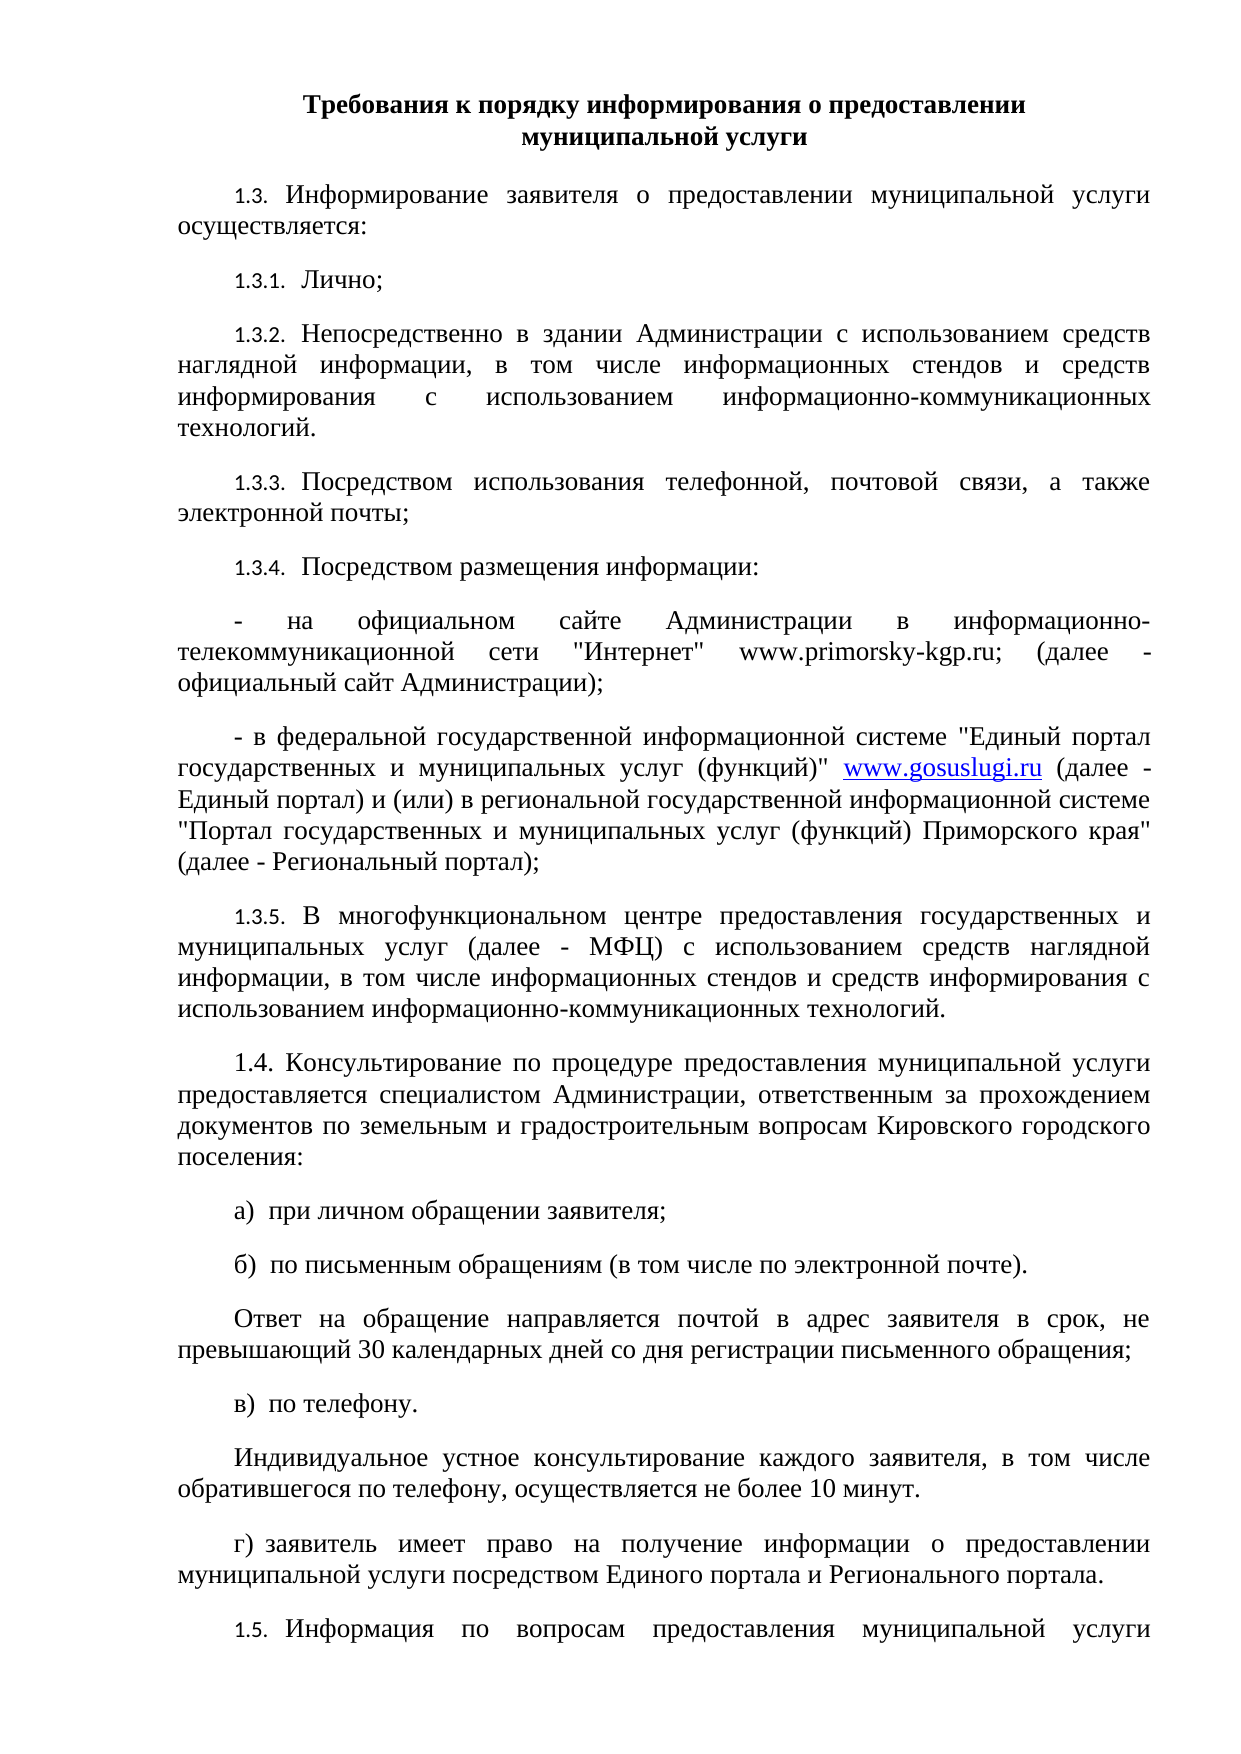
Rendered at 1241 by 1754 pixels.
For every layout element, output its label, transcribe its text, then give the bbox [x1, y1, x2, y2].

text в) по телефону. [177, 1387, 1152, 1418]
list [177, 1612, 1152, 1643]
text а) при личном обращении заявителя; [177, 1194, 1152, 1225]
text - на официальном сайте Администрации в информационно-телекоммуникационной сети "Интернет" www.primorsky-kgp.ru; (далее - официальный сайт Администрации); [177, 604, 1152, 697]
list Лично; [177, 263, 1152, 294]
text 1.4. Консультирование по процедуре предоставления муниципальной услуги предоставляется специалистом Администрации, ответственным за прохождением документов по земельным и градостроительным вопросам Кировского городского поселения: [177, 1047, 1152, 1171]
text Ответ на обращение направляется почтой в адрес заявителя в срок, не превышающий 30 календарных дней со дня регистрации письменного обращения; [177, 1302, 1152, 1364]
text г) заявитель имеет право на получение информации о предоставлении муниципальной услуги посредством Единого портала и Регионального портала. [177, 1527, 1152, 1589]
text Индивидуальное устное консультирование каждого заявителя, в том числе обратившегося по телефону, осуществляется не более 10 минут. [177, 1441, 1152, 1504]
list Посредством размещения информации: [177, 550, 1152, 581]
list Информирование заявителя о предоставлении муниципальной услуги осуществляется: [177, 178, 1152, 240]
list Непосредственно в здании Администрации с использованием средств наглядной информации, в том числе информационных стендов и средств информирования с использованием информационно-коммуникационных технологий. [177, 317, 1152, 442]
list В многофункциональном центре предоставления государственных и муниципальных услуг (далее - МФЦ) с использованием средств наглядной информации, в том числе информационных стендов и средств информирования с использованием информационно-коммуникационных технологий. [177, 899, 1152, 1024]
list Посредством использования телефонной, почтовой связи, а также электронной почты; [177, 465, 1152, 527]
text Требования к порядку информирования о предоставлении муниципальной услуги [177, 89, 1152, 151]
text - в федеральной государственной информационной системе "Единый портал государственных и муниципальных услуг (функций)" www.gosuslugi.ru (далее - Единый портал) и (или) в региональной государственной информационной системе "Портал государственных и муниципальных услуг (функций) Приморского края" (далее - Региональный портал); [177, 720, 1152, 876]
text б) по письменным обращениям (в том числе по электронной почте). [177, 1248, 1152, 1279]
